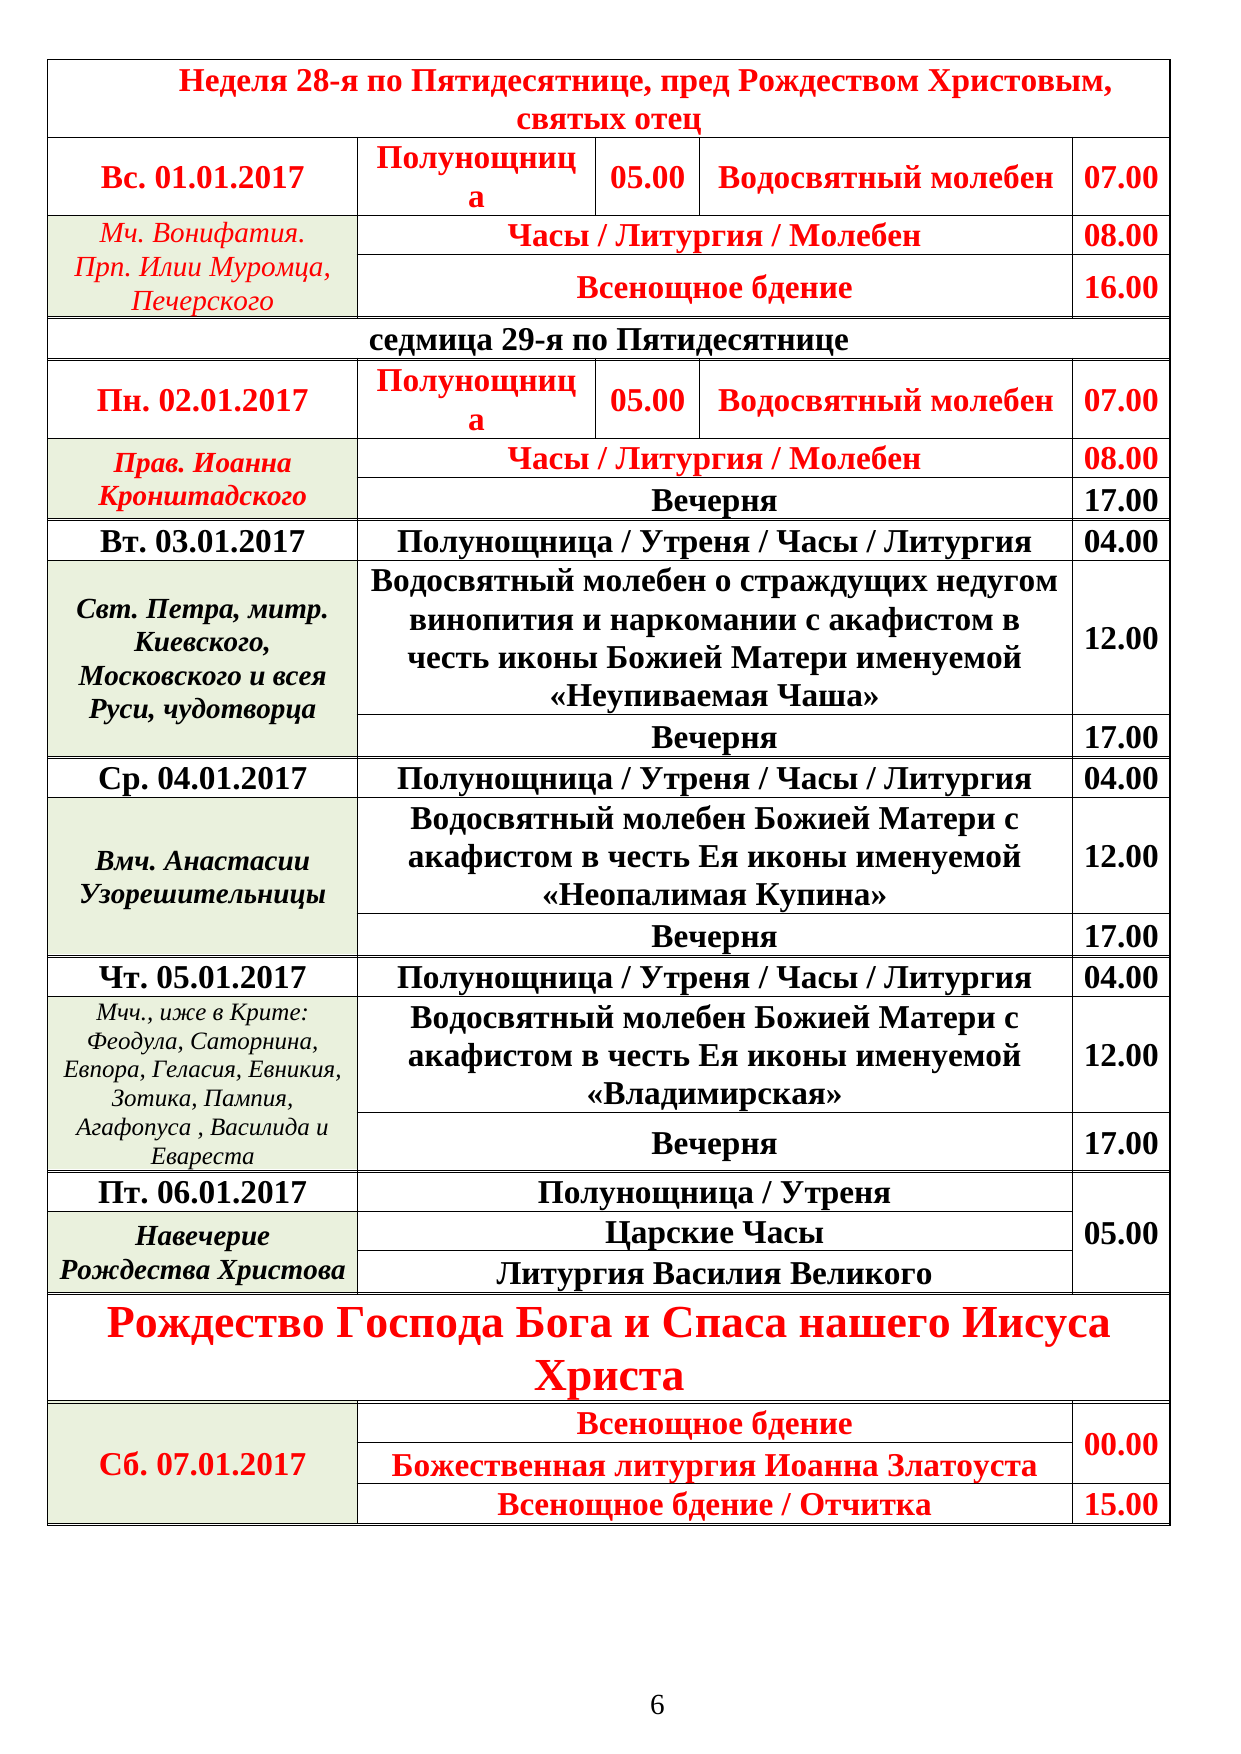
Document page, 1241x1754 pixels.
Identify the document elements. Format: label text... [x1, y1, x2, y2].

table_cell Полунощница [358, 361, 595, 437]
table_cell 05.00 [1073, 1173, 1169, 1292]
table_cell седмица 29-я по Пятидесятнице [48, 319, 1169, 358]
table_cell Водосвятный молебен Божией Матери с акафистом в честь Ея иконы именуемой «Владимирская» [358, 997, 1072, 1112]
table_cell 15.00 [1073, 1484, 1169, 1523]
table_cell Пт. 06.01.2017 [48, 1173, 357, 1211]
table_cell Свт. Петра, митр. Киевского, Московского и всея Руси, чудотворца [48, 561, 357, 756]
table_cell 04.00 [1073, 521, 1169, 560]
table_cell Водосвятный молебен Божией Матери с акафистом в честь Ея иконы именуемой «Неопалимая Купина» [358, 798, 1072, 913]
table_cell 00.00 [1073, 1404, 1169, 1483]
table_cell Мчч., иже в Крите: Феодула, Саторнина, Евпора, Геласия, Евникия, Зотика, Пампия, Агафопуса , Василида и Евареста [48, 997, 357, 1169]
table_cell Чт. 05.01.2017 [48, 958, 357, 996]
table_cell Всенощное бдение / Отчитка [358, 1484, 1072, 1523]
table_cell 17.00 [1073, 478, 1169, 518]
table_cell 17.00 [1073, 715, 1169, 756]
table_cell Литургия Василия Великого [358, 1251, 1072, 1292]
table_cell Ср. 04.01.2017 [48, 759, 357, 797]
table_cell Вт. 03.01.2017 [48, 521, 357, 560]
table_cell 05.00 [596, 138, 699, 214]
table_cell 16.00 [1073, 255, 1169, 316]
table_cell Часы / Литургия / Молебен [358, 216, 1072, 254]
table_cell Навечерие Рождества Христова [48, 1212, 357, 1292]
table_cell Водосвятный молебен о страждущих недугом винопития и наркомании с акафистом в честь иконы Божией Матери именуемой «Неупиваемая Чаша» [358, 561, 1072, 714]
table_cell Всенощное бдение [358, 1404, 1072, 1442]
table_cell Мч. Вонифатия. Прп. Илии Муромца, Печерского [48, 216, 357, 316]
table_cell Водосвятный молебен [700, 361, 1072, 437]
table_cell Царские Часы [358, 1212, 1072, 1250]
table_cell 07.00 [1073, 361, 1169, 437]
table_cell Полунощница / Утреня / Часы / Литургия [358, 958, 1072, 996]
table_cell Рождество Господа Бога и Спаса нашего Иисуса Христа [48, 1295, 1169, 1400]
table_cell 12.00 [1073, 561, 1169, 714]
table_cell Полунощница / Утреня / Часы / Литургия [358, 759, 1072, 797]
table_cell Сб. 07.01.2017 [48, 1404, 357, 1523]
table_cell 04.00 [1073, 759, 1169, 797]
table_cell 07.00 [1073, 138, 1169, 214]
table_cell Всенощное бдение [358, 255, 1072, 316]
table_cell Полунощница / Утреня / Часы / Литургия [358, 521, 1072, 560]
table_header Неделя 28-я по Пятидесятнице, пред Рождеством Христовым, святых отец [48, 60, 1169, 137]
table_cell Вс. 01.01.2017 [48, 138, 357, 214]
table_cell Вечерня [358, 1113, 1072, 1169]
table_cell Вечерня [358, 478, 1072, 518]
table_cell 04.00 [1073, 958, 1169, 996]
table_cell 12.00 [1073, 798, 1169, 913]
table_cell 17.00 [1073, 1113, 1169, 1169]
table_cell Водосвятный молебен [700, 138, 1072, 214]
table_cell 12.00 [1073, 997, 1169, 1112]
table_cell Полунощница [358, 138, 595, 214]
table_cell Часы / Литургия / Молебен [358, 439, 1072, 477]
table_cell 17.00 [1073, 914, 1169, 954]
table_cell Вечерня [358, 715, 1072, 756]
table_cell Пн. 02.01.2017 [48, 361, 357, 437]
table_cell 08.00 [1073, 439, 1169, 477]
table_cell Вмч. Анастасии Узорешительницы [48, 798, 357, 954]
table_cell Полунощница / Утреня [358, 1173, 1072, 1211]
table_cell 05.00 [596, 361, 699, 437]
table_cell Вечерня [358, 914, 1072, 954]
table_cell Прав. Иоанна Кронштадского [48, 439, 357, 518]
table_cell Божественная литургия Иоанна Златоуста [358, 1443, 1072, 1483]
table_cell 08.00 [1073, 216, 1169, 254]
